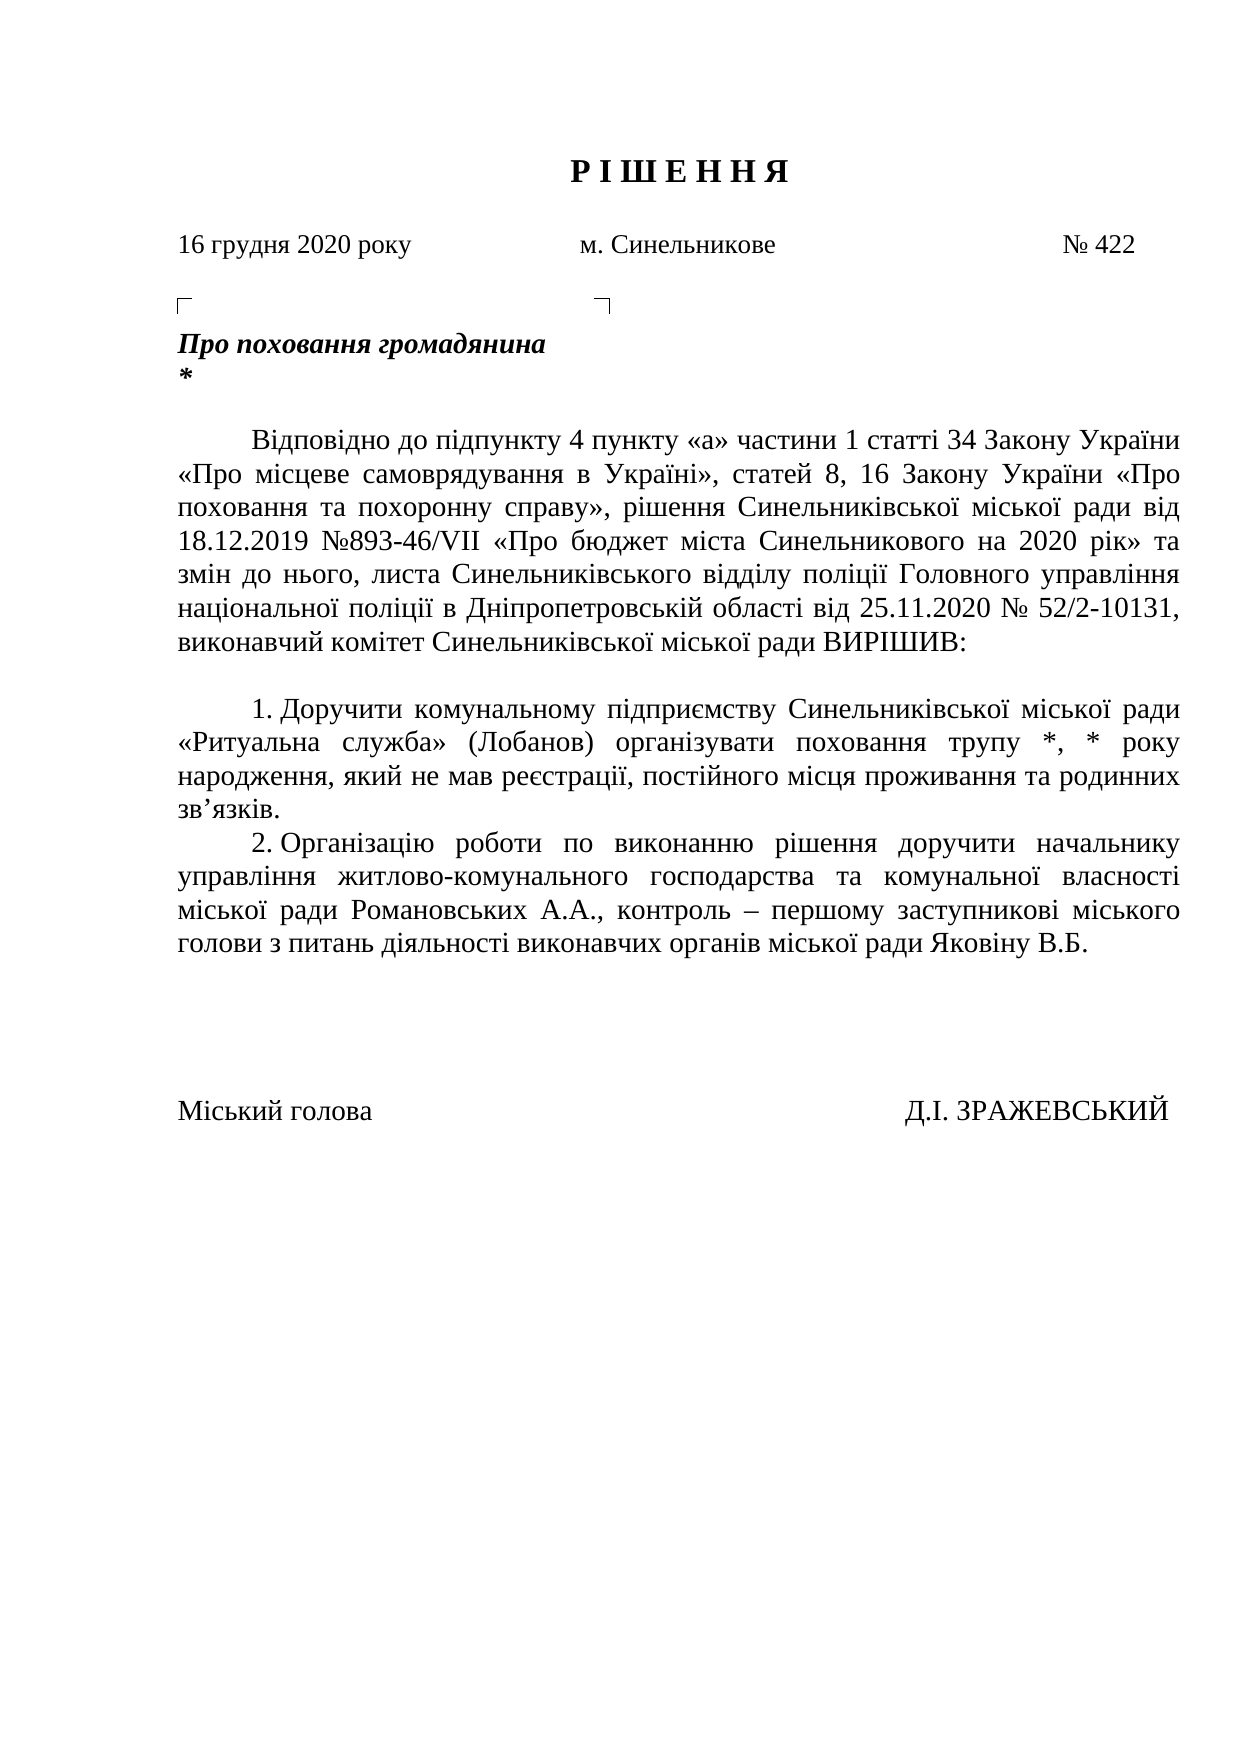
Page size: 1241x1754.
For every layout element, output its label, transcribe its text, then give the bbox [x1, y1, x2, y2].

text Про поховання громадянина [177, 327, 1181, 360]
text 16 грудня 2020 року м. Синельникове № 422 [177, 228, 1181, 259]
text * [177, 360, 1181, 394]
text Відповідно до підпункту 4 пункту «а» частини 1 статті 34 Закону України «Про місцеве самоврядування в Україні», статей 8, 16 Закону України «Про поховання та похоронну справу», рішення Синельниківської міської ради від 18.12.2019 №893-46/VІI «Про бюджет міста Синельникового на 2020 рік» та змін до нього, листа Синельниківського відділу поліції Головного управління національної поліції в Дніпропетровській області від 25.11.2020 № 52/2-10131, виконавчий комітет Синельниківської міської ради ВИРІШИВ: [177, 422, 1181, 657]
text Міський голова Д.І. ЗРАЖЕВСЬКИЙ [177, 1093, 1181, 1127]
text 1. Доручити комунальному підприємству Синельниківської міської ради «Ритуальна служба» (Лобанов) організувати поховання трупу *, * року народження, який не мав реєстрації, постійного місця проживання та родинних зв’язків. [177, 691, 1181, 825]
text 2. Організацію роботи по виконанню рішення доручити начальнику управління житлово-комунального господарства та комунальної власності міської ради Романовських А.А., контроль – першому заступникові міського голови з питань діяльності виконавчих органів міської ради Яковіну В.Б. [177, 825, 1181, 959]
text Р І Ш Е Н Н Я [177, 152, 1181, 190]
